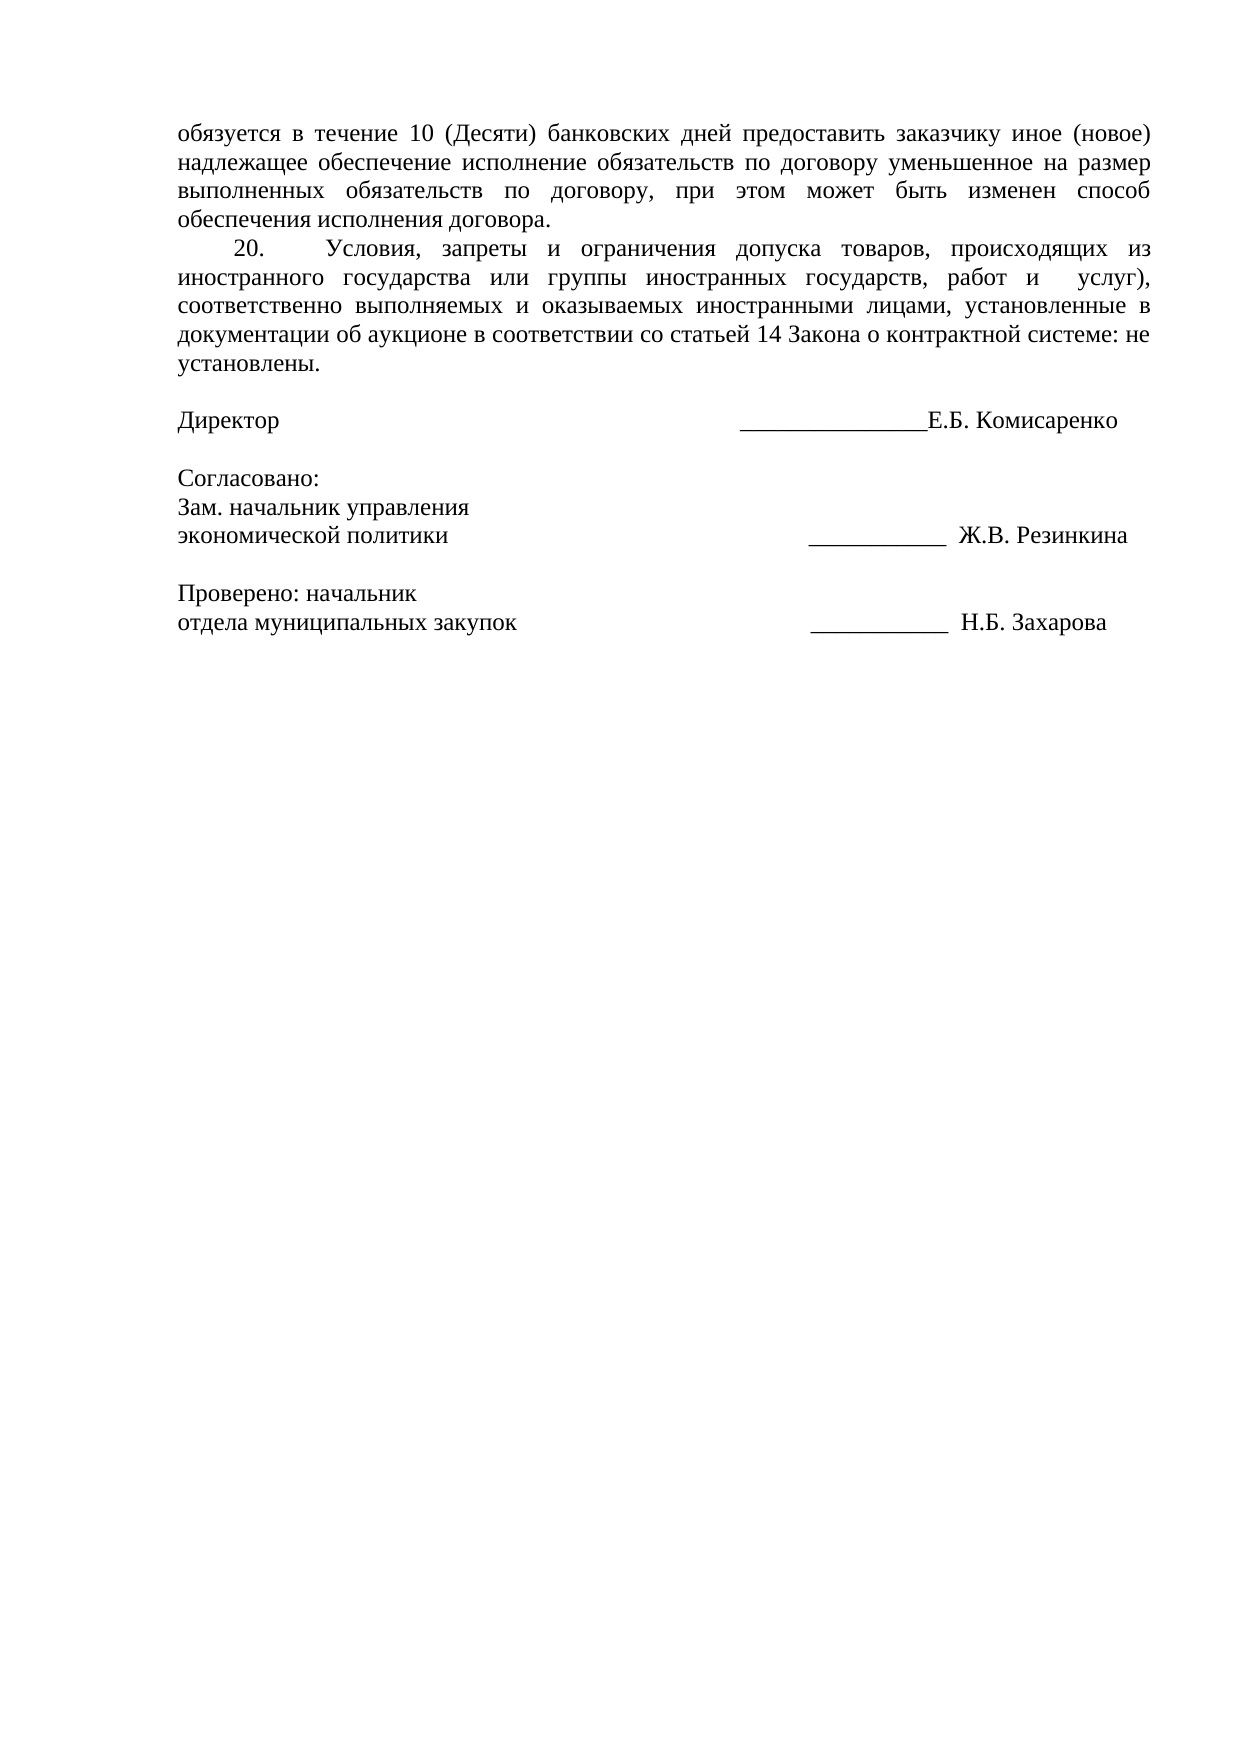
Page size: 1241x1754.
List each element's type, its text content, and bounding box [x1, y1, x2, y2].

text экономической политики ___________ Ж.В. Резинкина [177, 521, 1152, 549]
list Условия, запреты и ограничения допуска товаров, происходящих из иностранного государства или группы иностранных государств, работ и услуг), соответственно выполняемых и оказываемых иностранными лицами, установленные в документации об аукционе в соответствии со статьей 14 Закона о контрактной системе: не установлены. [177, 233, 1152, 377]
text Согласовано: [177, 463, 1152, 492]
text Проверено: начальник [177, 578, 1152, 607]
text Зам. начальник управления [177, 492, 1152, 521]
text Директор _______________Е.Б. Комисаренко [177, 406, 1152, 434]
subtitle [177, 118, 1152, 233]
text отдела муниципальных закупок ___________ Н.Б. Захарова [177, 607, 1152, 636]
